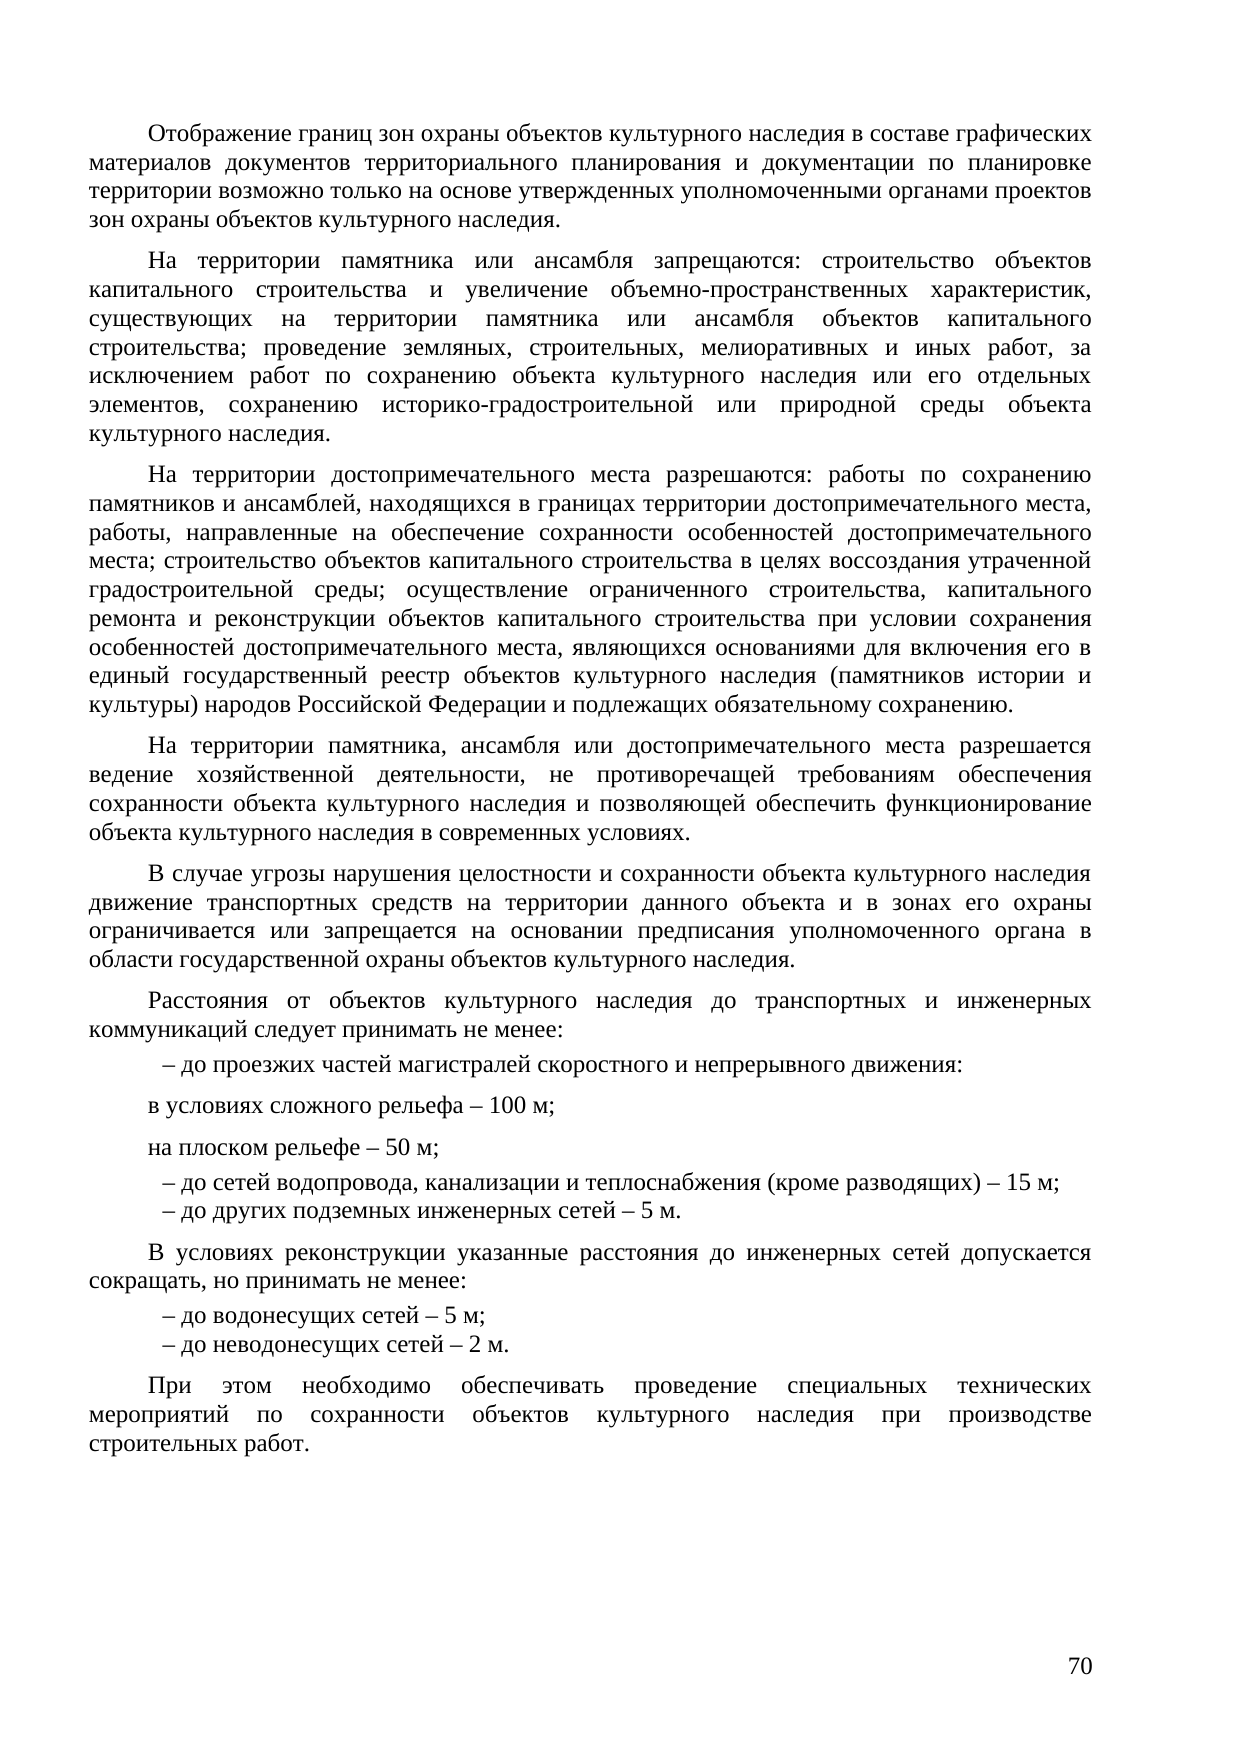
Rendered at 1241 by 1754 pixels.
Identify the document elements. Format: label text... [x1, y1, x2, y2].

text На территории памятника или ансамбля запрещаются: строительство объектов капитального строительства и увеличение объемно-пространственных характеристик, существующих на территории памятника или ансамбля объектов капитального строительства; проведение земляных, строительных, мелиоративных и иных работ, за исключением работ по сохранению объекта культурного наследия или его отдельных элементов, сохранению историко-градостроительной или природной среды объекта культурного наследия. [89, 246, 1092, 447]
list до водонесущих сетей – 5 м; [89, 1301, 1092, 1329]
text В случае угрозы нарушения целостности и сохранности объекта культурного наследия движение транспортных средств на территории данного объекта и в зонах его охраны ограничивается или запрещается на основании предписания уполномоченного органа в области государственной охраны объектов культурного наследия. [89, 858, 1092, 973]
text В условиях реконструкции указанные расстояния до инженерных сетей допускается сокращать, но принимать не менее: [89, 1237, 1092, 1294]
text На территории достопримечательного места разрешаются: работы по сохранению памятников и ансамблей, находящихся в границах территории достопримечательного места, работы, направленные на обеспечение сохранности особенностей достопримечательного места; строительство объектов капитального строительства в целях воссоздания утраченной градостроительной среды; осуществление ограниченного строительства, капитального ремонта и реконструкции объектов капитального строительства при условии сохранения особенностей достопримечательного места, являющихся основаниями для включения его в единый государственный реестр объектов культурного наследия (памятников истории и культуры) народов Российской Федерации и подлежащих обязательному сохранению. [89, 459, 1092, 718]
list до сетей водопровода, канализации и теплоснабжения (кроме разводящих) – 15 м; [89, 1167, 1092, 1196]
text На территории памятника, ансамбля или достопримечательного места разрешается ведение хозяйственной деятельности, не противоречащей требованиям обеспечения сохранности объекта культурного наследия и позволяющей обеспечить функционирование объекта культурного наследия в современных условиях. [89, 731, 1092, 846]
text Расстояния от объектов культурного наследия до транспортных и инженерных коммуникаций следует принимать не менее: [89, 986, 1092, 1043]
text на плоском рельефе – 50 м; [89, 1132, 1092, 1161]
list до проезжих частей магистралей скоростного и непрерывного движения: [89, 1049, 1092, 1078]
text При этом необходимо обеспечивать проведение специальных технических мероприятий по сохранности объектов культурного наследия при производстве строительных работ. [89, 1371, 1092, 1457]
text в условиях сложного рельефа – 100 м; [89, 1091, 1092, 1119]
list до неводонесущих сетей – 2 м. [89, 1329, 1092, 1358]
text Отображение границ зон охраны объектов культурного наследия в составе графических материалов документов территориального планирования и документации по планировке территории возможно только на основе утвержденных уполномоченными органами проектов зон охраны объектов культурного наследия. [89, 118, 1092, 233]
list до других подземных инженерных сетей – 5 м. [89, 1196, 1092, 1224]
